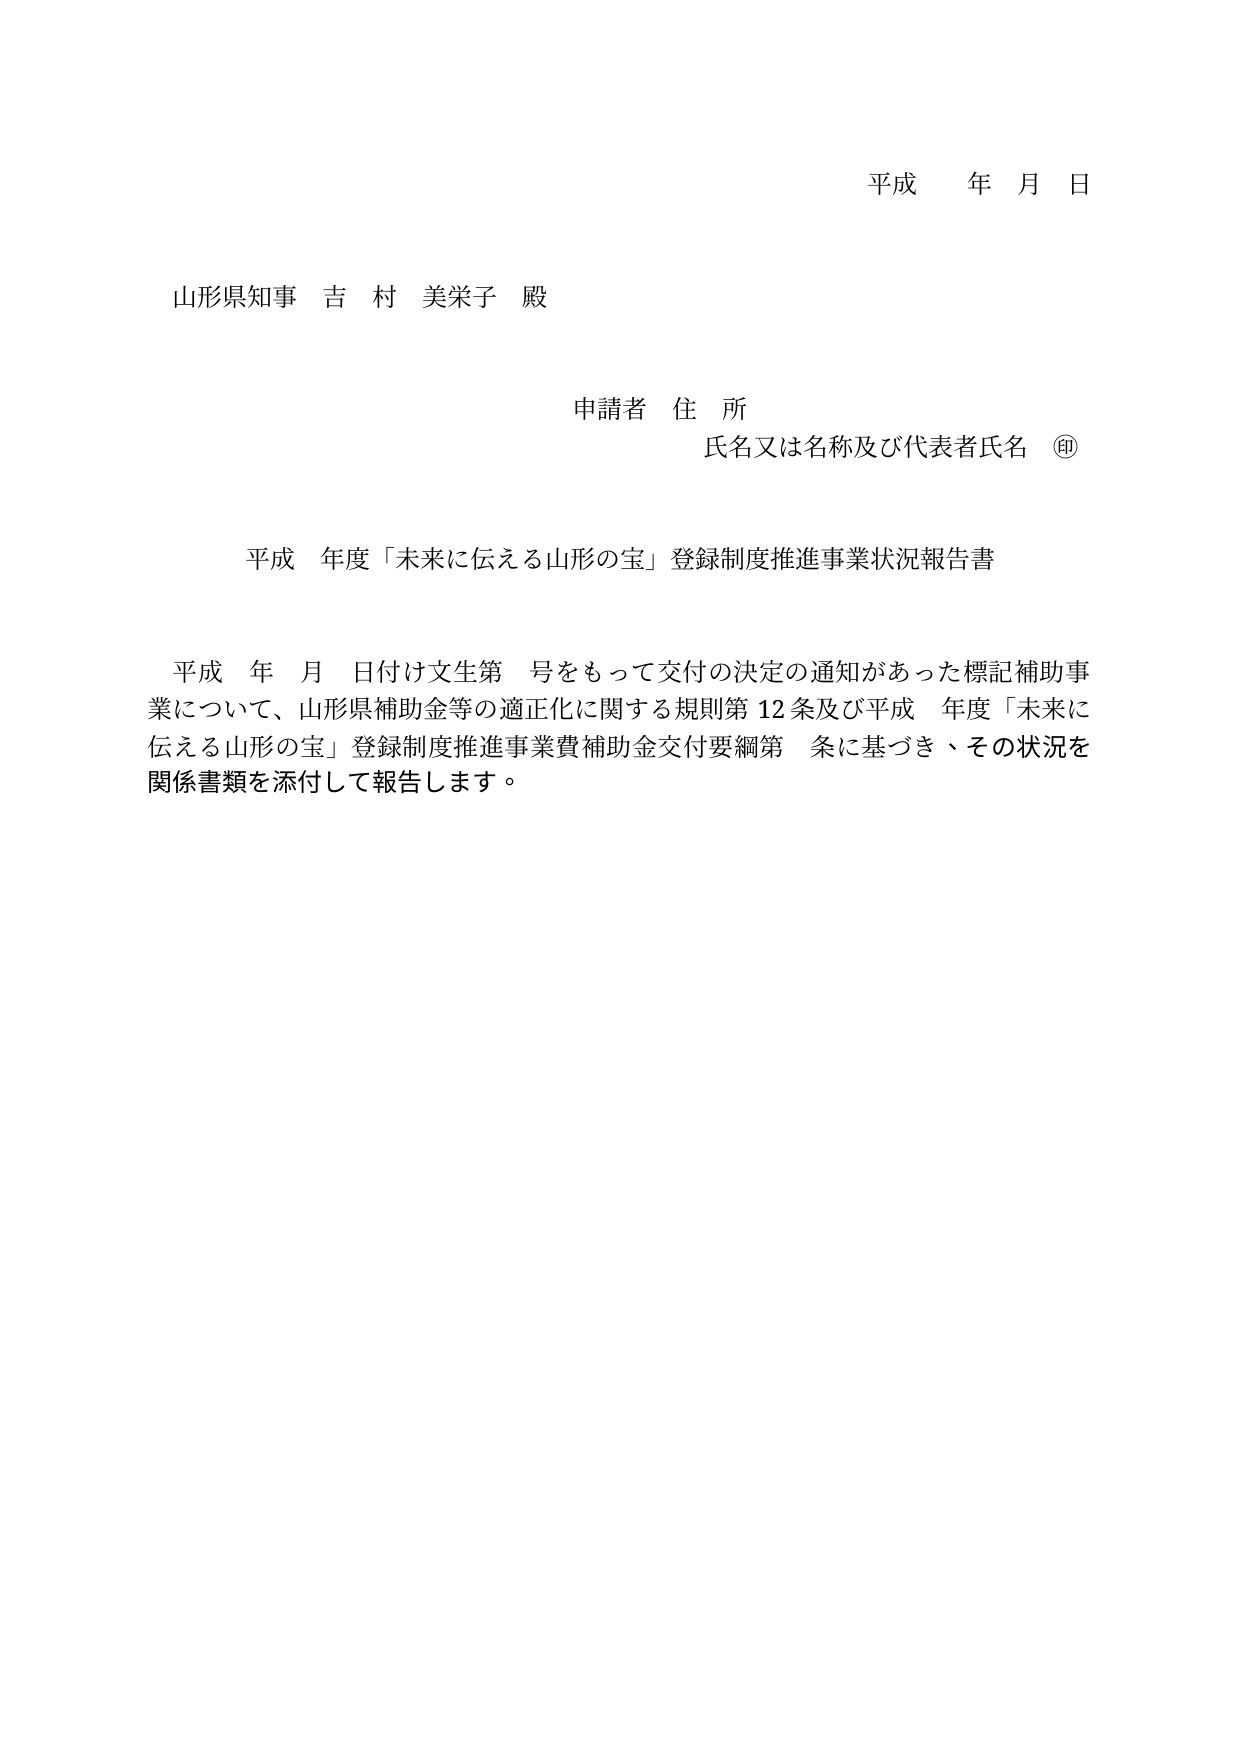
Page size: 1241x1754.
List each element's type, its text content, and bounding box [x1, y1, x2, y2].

text 氏名又は名称及び代表者氏名 ㊞ [148, 427, 1092, 464]
text 平成 年 月 日付け文生第 号をもって交付の決定の通知があった標記補助事業について、山形県補助金等の適正化に関する規則第12条及び平成 年度「未来に伝える山形の宝」登録制度推進事業費補助金交付要綱第 条に基づき、その状況を関係書類を添付して報告します。 [148, 652, 1092, 802]
text 平成 年度「未来に伝える山形の宝」登録制度推進事業状況報告書 [148, 539, 1092, 577]
text 申請者 住 所 [148, 389, 1092, 427]
text 平成 年 月 日 [148, 164, 1092, 202]
text 山形県知事 吉 村 美栄子 殿 [148, 277, 1092, 314]
